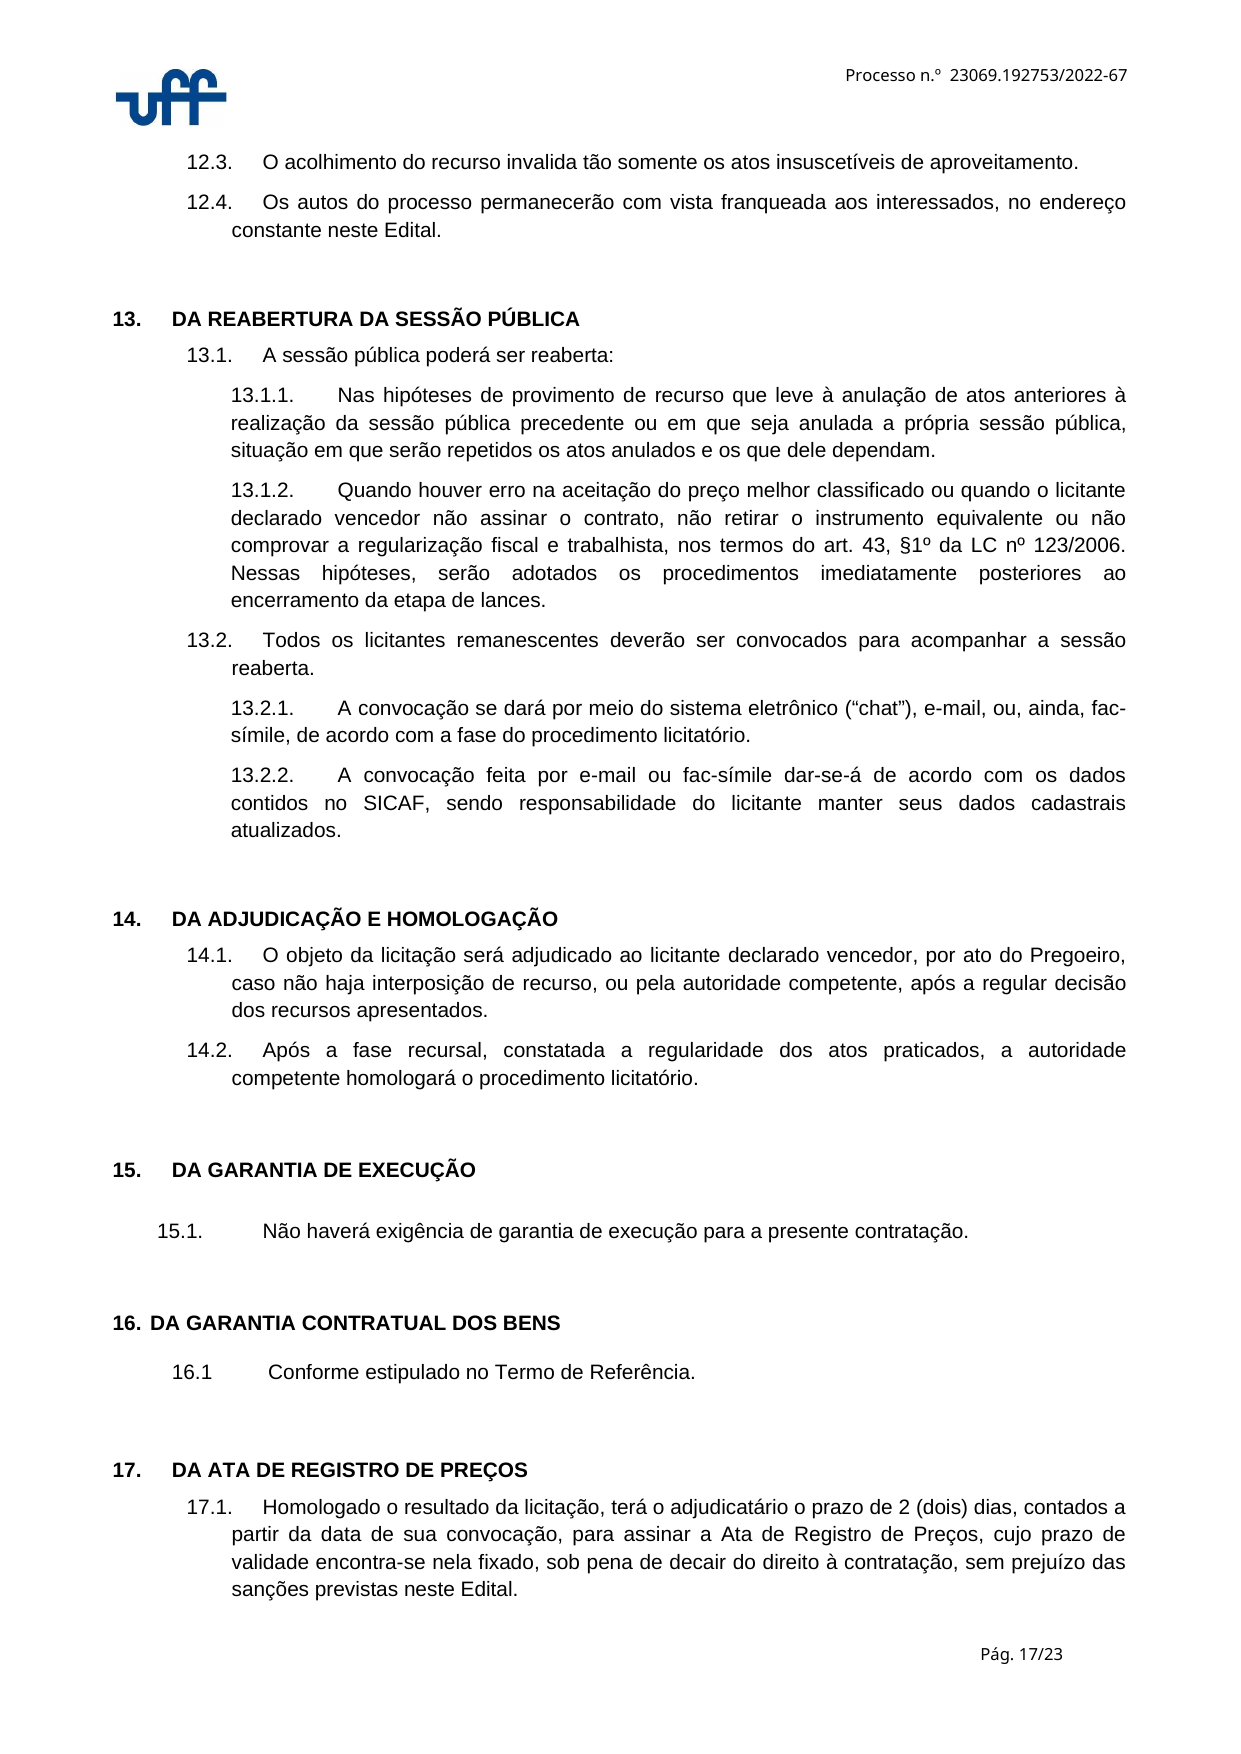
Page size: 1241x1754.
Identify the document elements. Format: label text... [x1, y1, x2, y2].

list O acolhimento do recurso invalida tão somente os atos insuscetíveis de aproveitamento. [186, 150, 1128, 174]
list O objeto da licitação será adjudicado ao licitante declarado vencedor, por ato do Pregoeiro, caso não haja interposição de recurso, ou pela autoridade competente, após a regular decisão dos recursos apresentados. [186, 943, 1128, 1022]
list Após a fase recursal, constatada a regularidade dos atos praticados, a autoridade competente homologará o procedimento licitatório. [186, 1038, 1128, 1090]
list Nas hipóteses de provimento de recurso que leve à anulação de atos anteriores à realização da sessão pública precedente ou em que seja anulada a própria sessão pública, situação em que serão repetidos os atos anulados e os que dele dependam. [231, 383, 1128, 462]
list DA GARANTIA CONTRATUAL DOS BENS [112, 1311, 1128, 1335]
list DA GARANTIA DE EXECUÇÃO [112, 1158, 1128, 1182]
list Todos os licitantes remanescentes deverão ser convocados para acompanhar a sessão reaberta. [186, 628, 1128, 679]
list A convocação feita por e-mail ou fac-símile dar-se-á de acordo com os dados contidos no SICAF, sendo responsabilidade do licitante manter seus dados cadastrais atualizados. [231, 763, 1128, 842]
list Homologado o resultado da licitação, terá o adjudicatário o prazo de 2 (dois) dias, contados a partir da data de sua convocação, para assinar a Ata de Registro de Preços, cujo prazo de validade encontra-se nela fixado, sob pena de decair do direito à contratação, sem prejuízo das sanções previstas neste Edital. [186, 1494, 1128, 1601]
list Quando houver erro na aceitação do preço melhor classificado ou quando o licitante declarado vencedor não assinar o contrato, não retirar o instrumento equivalente ou não comprovar a regularização fiscal e trabalhista, nos termos do art. 43, §1º da LC nº 123/2006. Nessas hipóteses, serão adotados os procedimentos imediatamente posteriores ao encerramento da etapa de lances. [231, 478, 1128, 612]
list A sessão pública poderá ser reaberta: [186, 343, 1128, 367]
list DA ATA DE REGISTRO DE PREÇOS [112, 1458, 1128, 1482]
list A convocação se dará por meio do sistema eletrônico (“chat”), e-mail, ou, ainda, fac-símile, de acordo com a fase do procedimento licitatório. [231, 695, 1128, 747]
list DA REABERTURA DA SESSÃO PÚBLICA [112, 306, 1128, 330]
list DA ADJUDICAÇÃO E HOMOLOGAÇÃO [112, 907, 1128, 931]
picture [114, 69, 227, 131]
list Não haverá exigência de garantia de execução para a presente contratação. [157, 1219, 1128, 1243]
list Conforme estipulado no Termo de Referência. [172, 1360, 1128, 1384]
list Os autos do processo permanecerão com vista franqueada aos interessados, no endereço constante neste Edital. [186, 190, 1128, 241]
